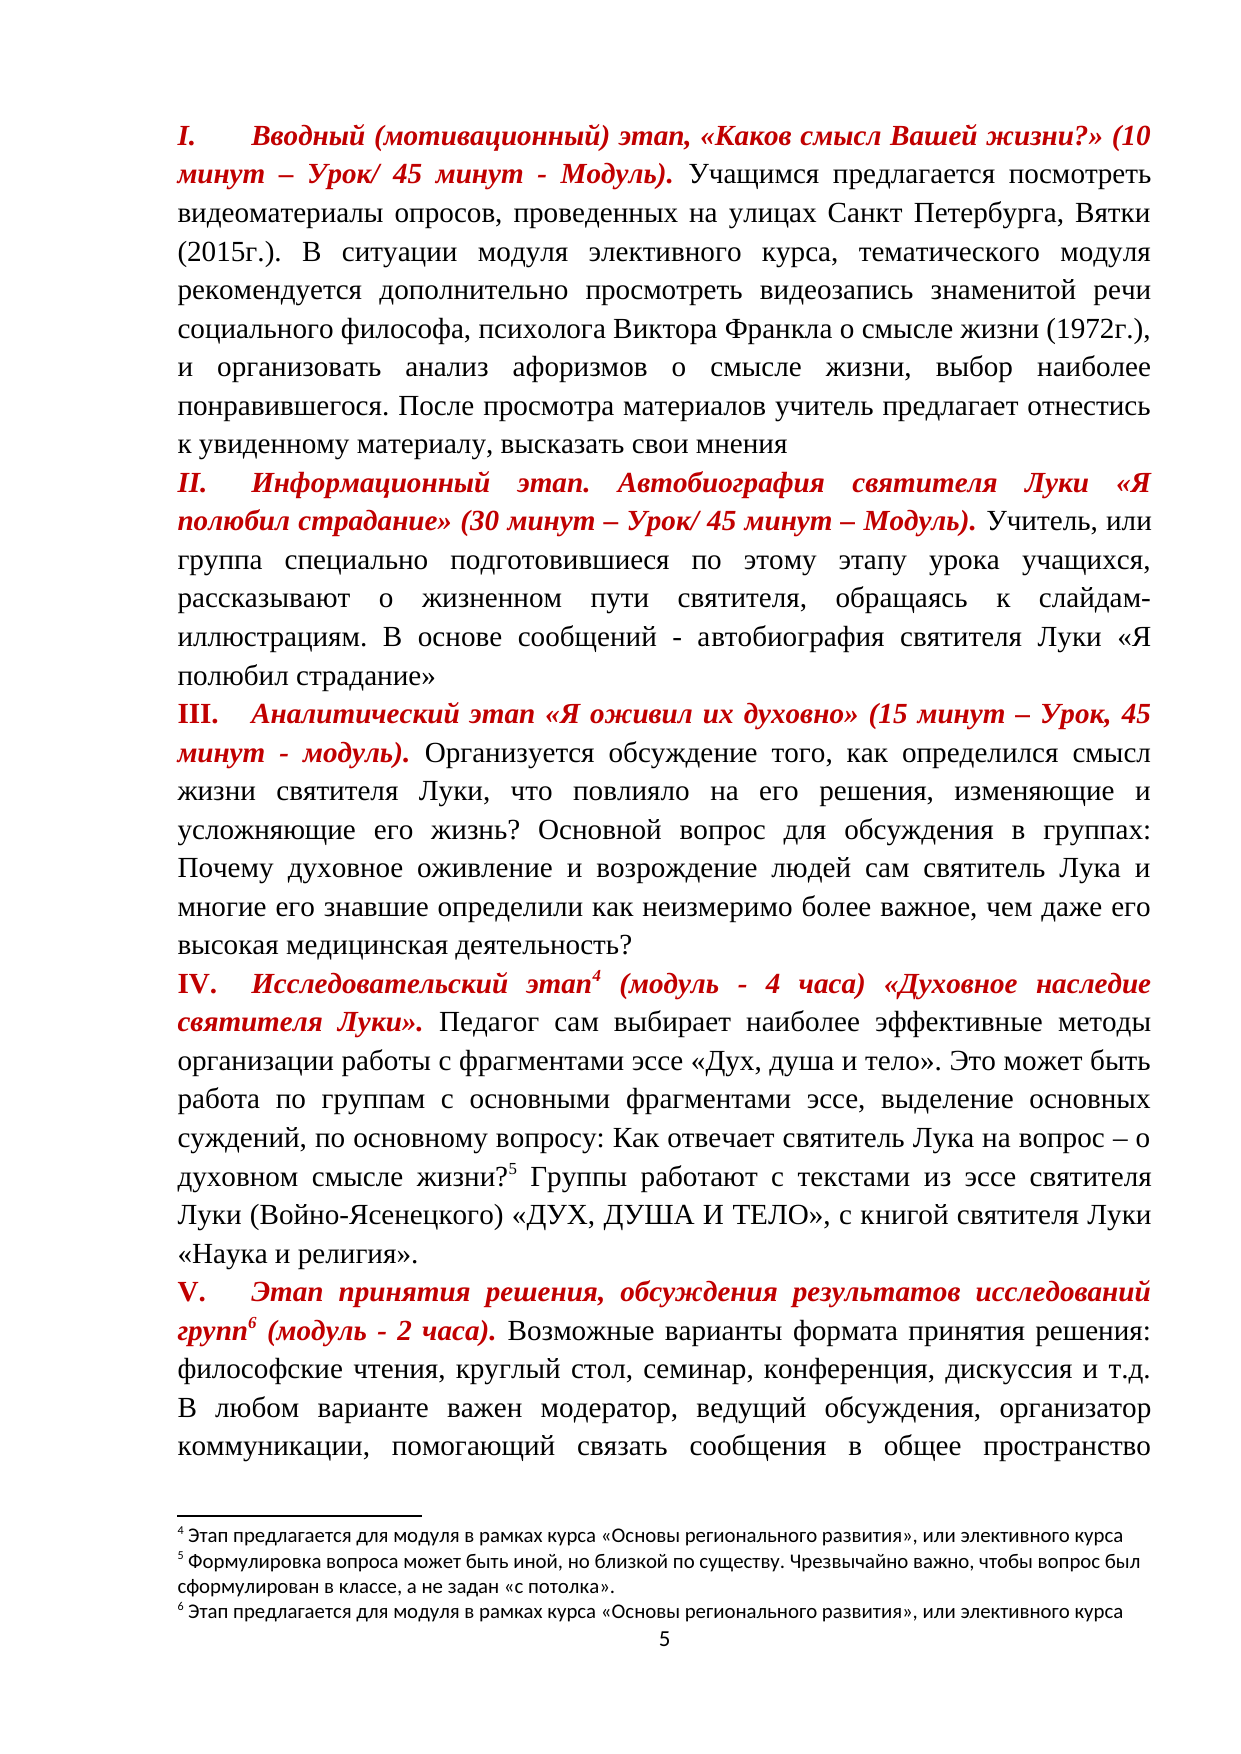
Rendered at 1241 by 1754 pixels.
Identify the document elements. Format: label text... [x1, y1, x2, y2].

list Информационный этап. Автобиография святителя Луки «Я полюбил страдание» (30 минут – Урок/ 45 минут – Модуль). Учитель, или группа специально подготовившиеся по этому этапу урока учащихся, рассказывают о жизненном пути святителя, обращаясь к слайдам-иллюстрациям. В основе сообщений - автобиография святителя Луки «Я полюбил страдание» [177, 465, 1152, 691]
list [177, 1274, 1152, 1462]
list Вводный (мотивационный) этап, «Каков смысл Вашей жизни?» (10 минут – Урок/ 45 минут - Модуль). Учащимся предлагается посмотреть видеоматериалы опросов, проведенных на улицах Санкт Петербурга, Вятки (2015г.). В ситуации модуля элективного курса, тематического модуля рекомендуется дополнительно просмотреть видеозапись знаменитой речи социального философа, психолога Виктора Франкла о смысле жизни (1972г.), и организовать анализ афоризмов о смысле жизни, выбор наиболее понравившегося. После просмотра материалов учитель предлагает отнестись к увиденному материалу, высказать свои мнения [177, 118, 1152, 460]
list Аналитический этап «Я оживил их духовно» (15 минут – Урок, 45 минут - модуль). Организуется обсуждение того, как определился смысл жизни святителя Луки, что повлияло на его решения, изменяющие и усложняющие его жизнь? Основной вопрос для обсуждения в группах: Почему духовное оживление и возрождение людей сам святитель Лука и многие его знавшие определили как неизмеримо более важное, чем даже его высокая медицинская деятельность? [177, 696, 1152, 961]
list Исследовательский этап (модуль - 4 часа) «Духовное наследие святителя Луки». Педагог сам выбирает наиболее эффективные методы организации работы с фрагментами эссе «Дух, душа и тело». Это может быть работа по группам с основными фрагментами эссе, выделение основных суждений, по основному вопросу: Как отвечает святитель Лука на вопрос – о духовном смысле жизни? Группы работают с текстами из эссе святителя Луки (Войно-Ясенецкого) «ДУХ, ДУША И ТЕЛО», с книгой святителя Луки «Наука и религия». [177, 966, 1152, 1269]
